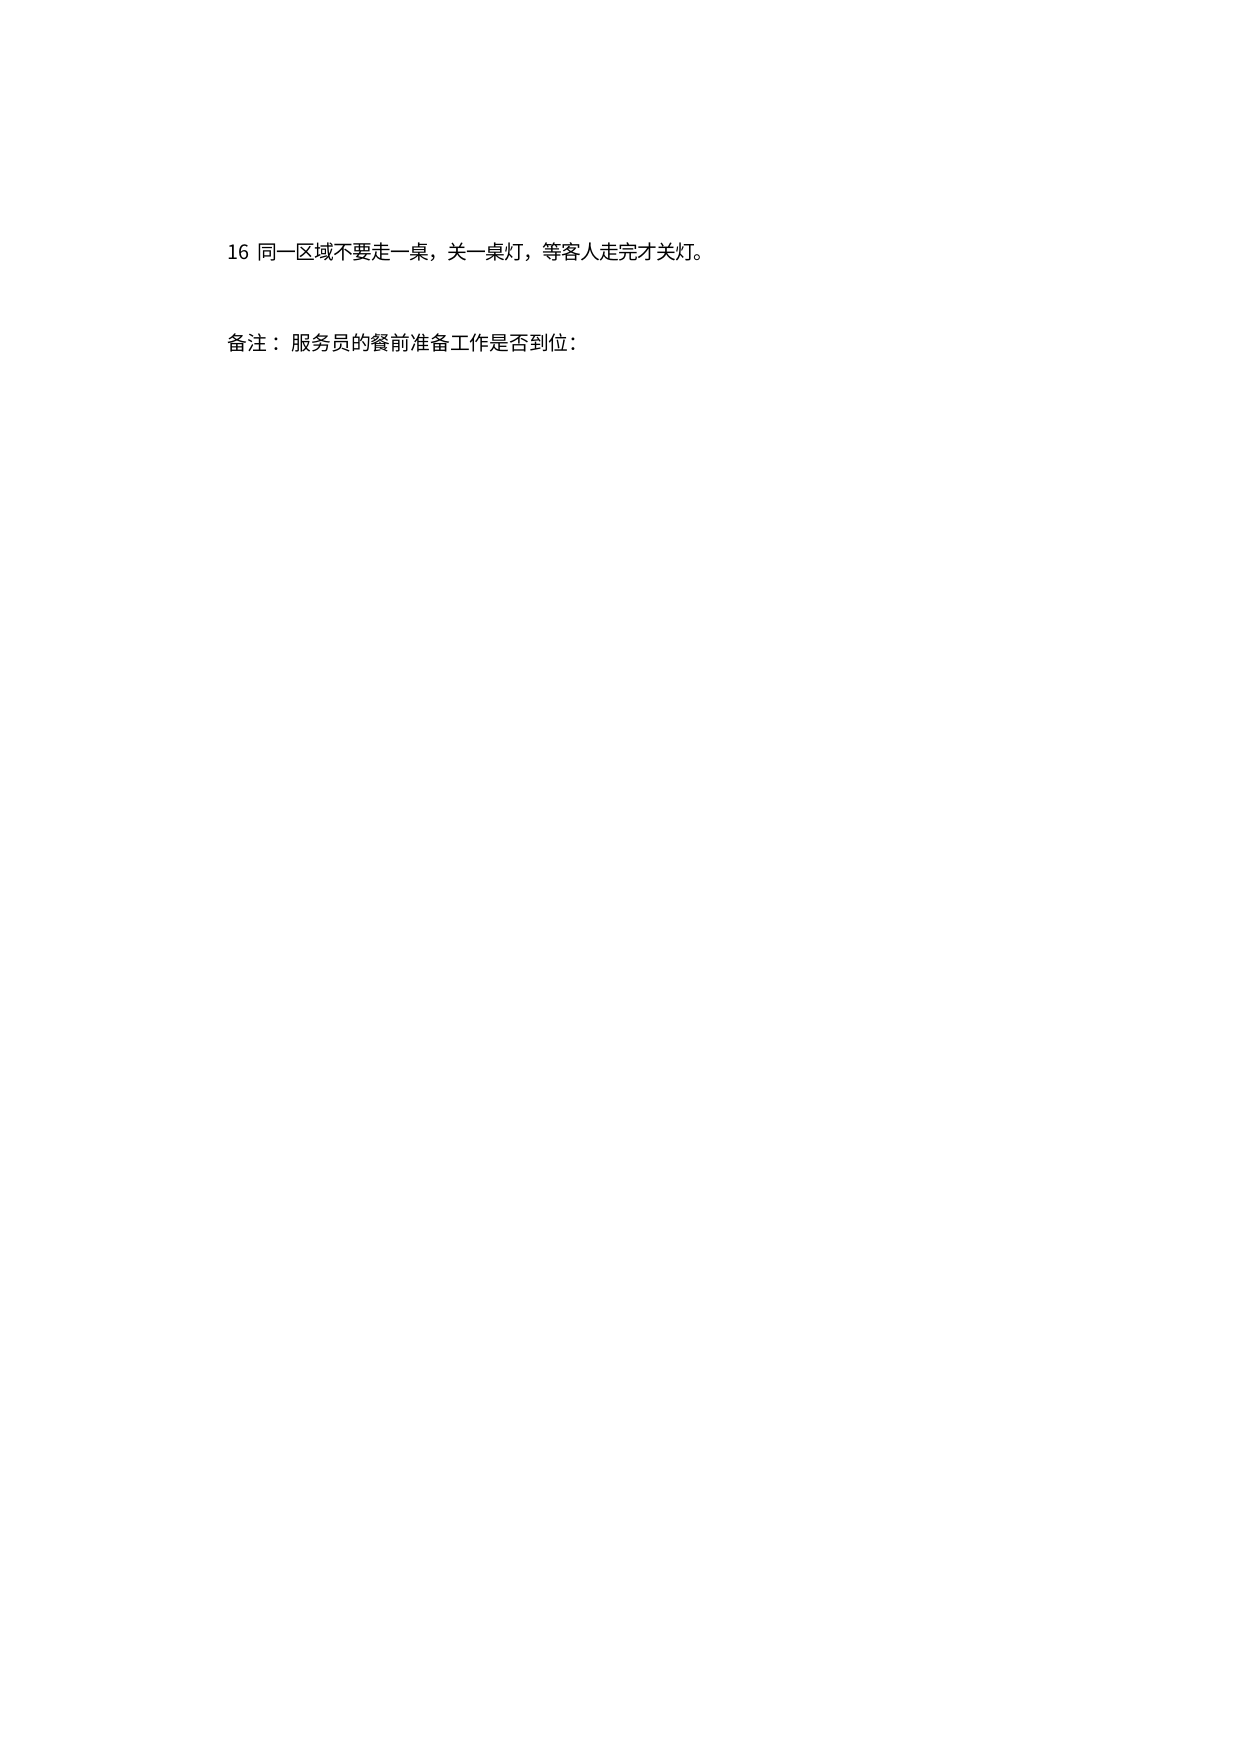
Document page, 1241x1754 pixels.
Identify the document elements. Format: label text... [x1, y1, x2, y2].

text 备注 ：服务员的餐前准备工作是否到位： [228, 327, 1073, 356]
list 同一区域不要走一桌，关一桌灯，等客人走完才关灯。 [227, 236, 1073, 265]
